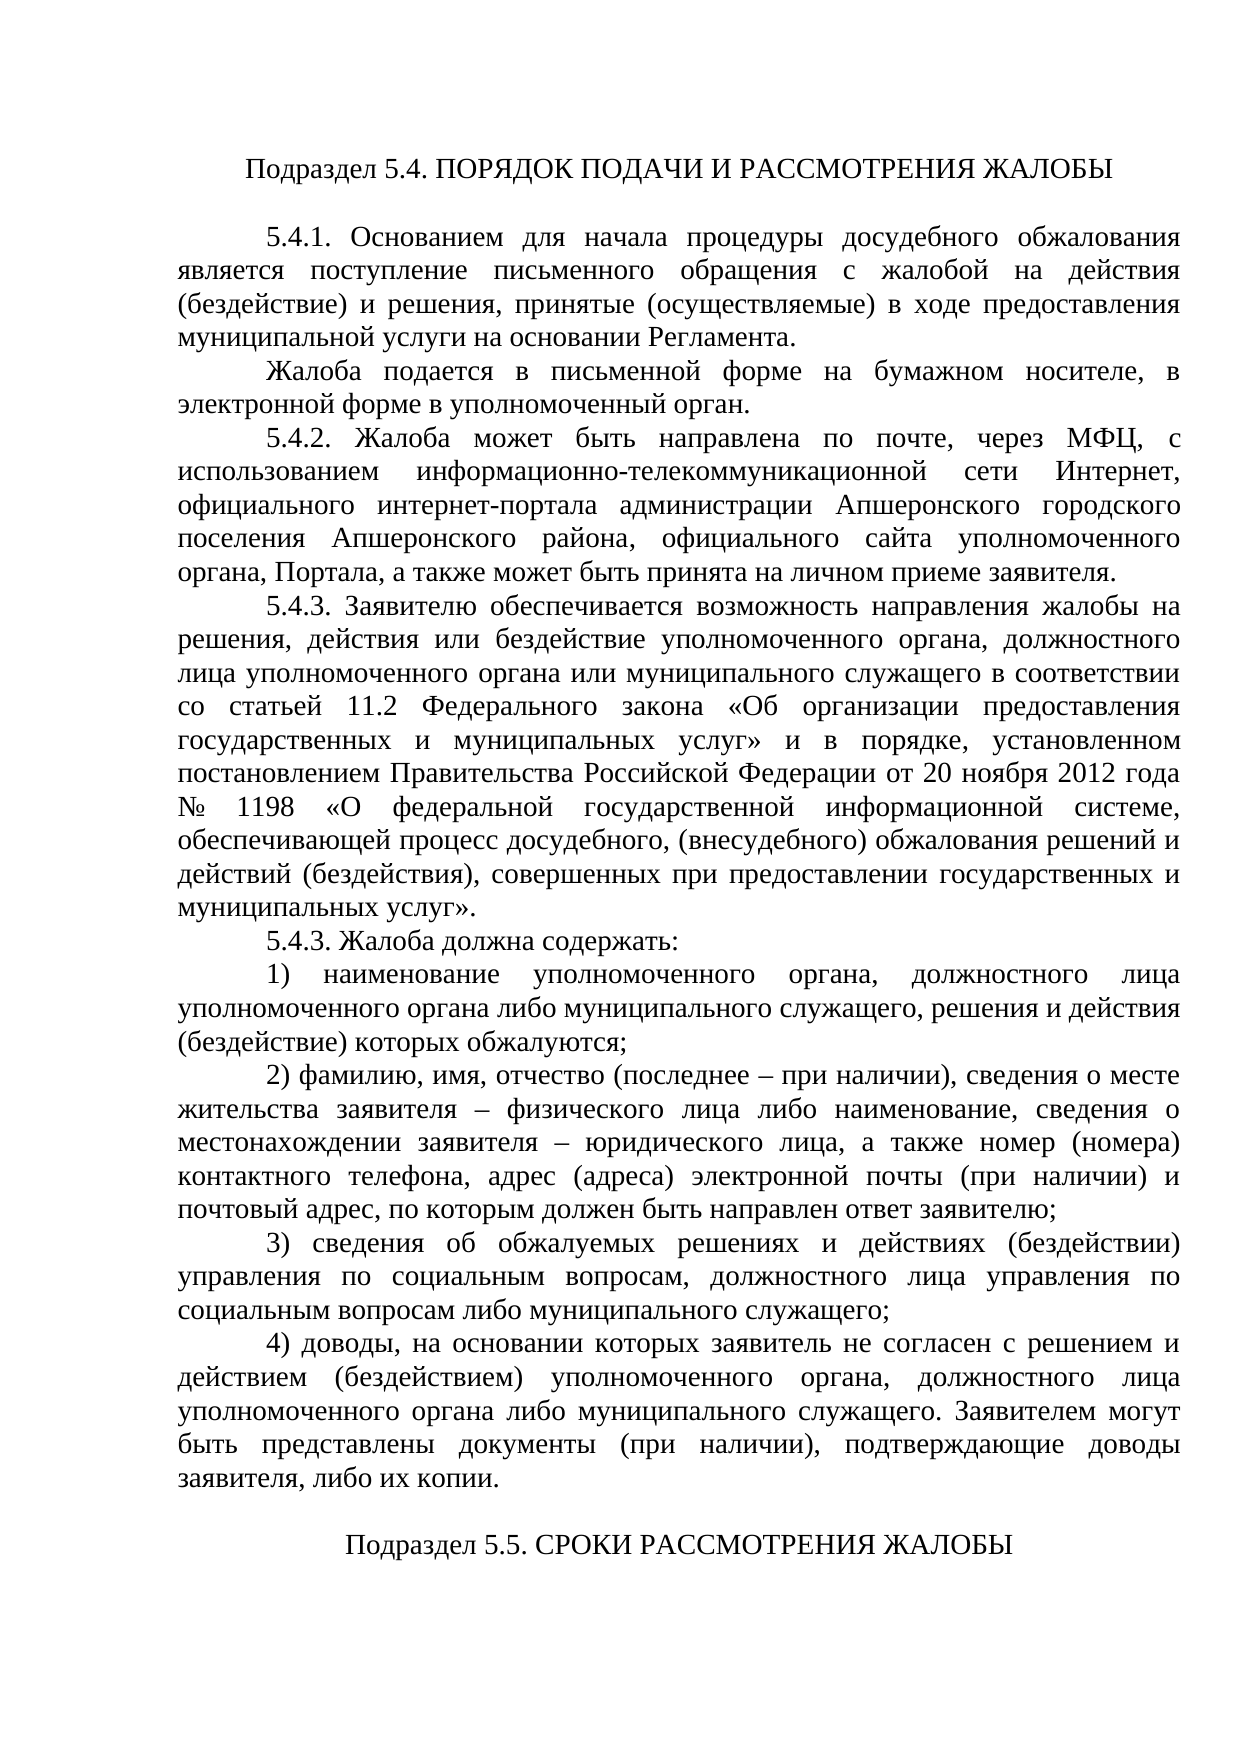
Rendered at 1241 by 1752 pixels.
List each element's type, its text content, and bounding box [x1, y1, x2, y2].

text 4) доводы, на основании которых заявитель не согласен с решением и действием (бездействием) уполномоченного органа, должностного лица уполномоченного органа либо муниципального служащего. Заявителем могут быть представлены документы (при наличии), подтверждающие доводы заявителя, либо их копии. [177, 1326, 1181, 1493]
text Подраздел 5.4. ПОРЯДОК ПОДАЧИ И РАССМОТРЕНИЯ ЖАЛОБЫ [177, 152, 1181, 185]
text 5.4.3. Заявителю обеспечивается возможность направления жалобы на решения, действия или бездействие уполномоченного органа, должностного лица уполномоченного органа или муниципального служащего в соответствии со статьей 11.2 Федерального закона «Об организации предоставления государственных и муниципальных услуг» и в порядке, установленном постановлением Правительства Российской Федерации от 20 ноября 2012 года № 1198 «О федеральной государственной информационной системе, обеспечивающей процесс досудебного, (внесудебного) обжалования решений и действий (бездействия), совершенных при предоставлении государственных и муниципальных услуг». [177, 588, 1181, 923]
text 5.4.3. Жалоба должна содержать: [177, 923, 1181, 957]
text 2) фамилию, имя, отчество (последнее – при наличии), сведения о месте жительства заявителя – физического лица либо наименование, сведения о местонахождении заявителя – юридического лица, а также номер (номера) контактного телефона, адрес (адреса) электронной почты (при наличии) и почтовый адрес, по которым должен быть направлен ответ заявителю; [177, 1057, 1181, 1225]
text 5.4.2. Жалоба может быть направлена по почте, через МФЦ, с использованием информационно-телекоммуникационной сети Интернет, официального интернет-портала администрации Апшеронского городского поселения Апшеронского района, официального сайта уполномоченного органа, Портала, а также может быть принята на личном приеме заявителя. [177, 420, 1181, 588]
text Подраздел 5.5. СРОКИ РАССМОТРЕНИЯ ЖАЛОБЫ [177, 1527, 1181, 1560]
text 3) сведения об обжалуемых решениях и действиях (бездействии) управления по социальным вопросам, должностного лица управления по социальным вопросам либо муниципального служащего; [177, 1225, 1181, 1326]
text Жалоба подается в письменной форме на бумажном носителе, в электронной форме в уполномоченный орган. [177, 353, 1181, 420]
text 5.4.1. Основанием для начала процедуры досудебного обжалования является поступление письменного обращения с жалобой на действия (бездействие) и решения, принятые (осуществляемые) в ходе предоставления муниципальной услуги на основании Регламента. [177, 219, 1181, 353]
text 1) наименование уполномоченного органа, должностного лица уполномоченного органа либо муниципального служащего, решения и действия (бездействие) которых обжалуются; [177, 957, 1181, 1057]
